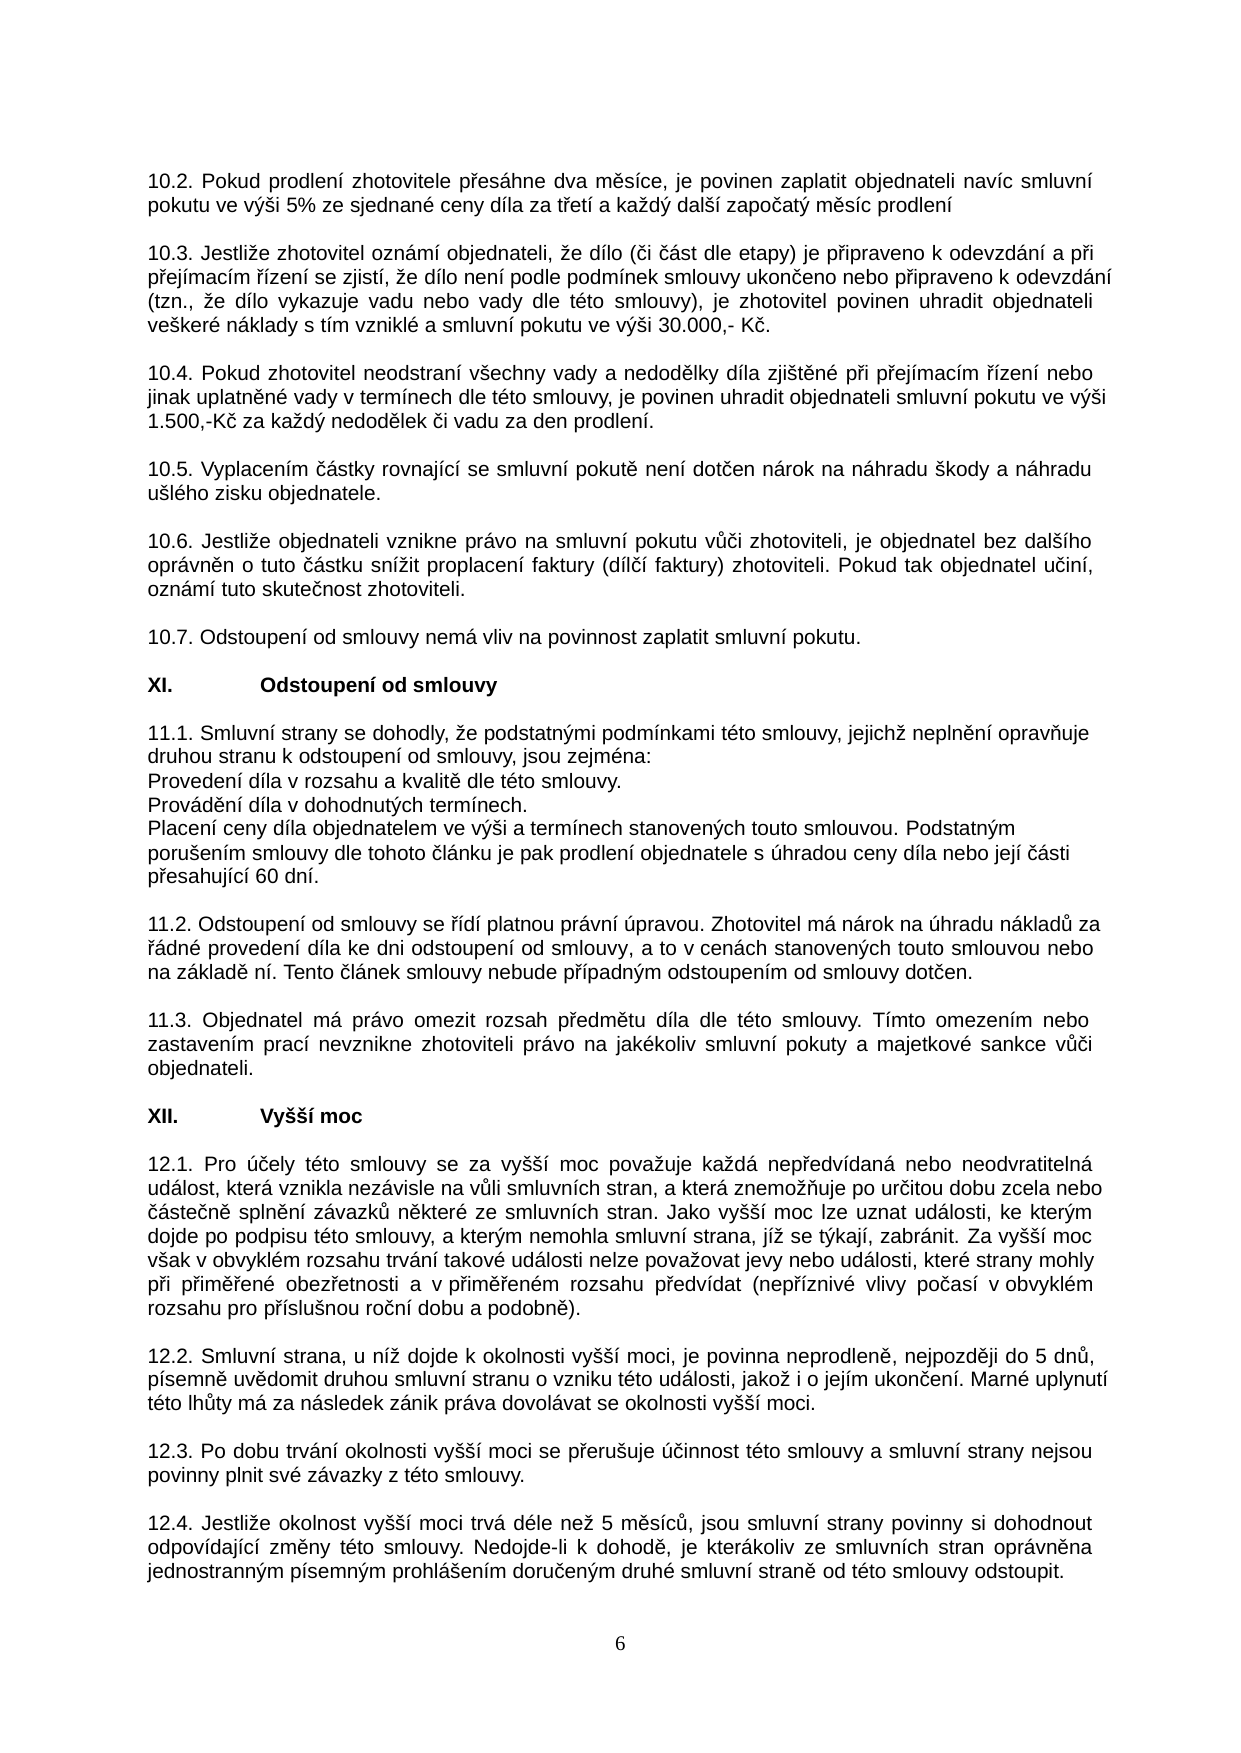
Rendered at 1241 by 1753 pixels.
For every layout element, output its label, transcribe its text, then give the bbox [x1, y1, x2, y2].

text 10.2. Pokud prodlení zhotovitele přesáhne dva měsíce, je povinen zaplatit objednateli navíc smluvní [147, 170, 1117, 193]
text přejímacím řízení se zjistí, že dílo není podle podmínek smlouvy ukončeno nebo připraveno k odevzdání [147, 266, 1118, 289]
text událost, která vznikla nezávisle na vůli smluvních stran, a která znemožňuje po určitou dobu zcela nebo [147, 1177, 1118, 1200]
text 11.3. Objednatel má právo omezit rozsah předmětu díla dle této smlouvy. Tímto omezením nebo [147, 1009, 1116, 1032]
text 12.4. Jestliže okolnost vyšší moci trvá déle než 5 měsíců, jsou smluvní strany povinny si dohodnout [147, 1512, 1116, 1535]
text druhou stranu k odstoupení od smlouvy, jsou zejména: [147, 745, 1093, 769]
text (tzn., že dílo vykazuje vadu nebo vady dle této smlouvy), je zhotovitel povinen uhradit objednateli [147, 290, 1118, 313]
text na základě ní. Tento článek smlouvy nebude případným odstoupením od smlouvy dotčen. [147, 961, 1117, 984]
text 12.1. Pro účely této smlouvy se za vyšší moc považuje každá nepředvídaná nebo neodvratitelná [147, 1153, 1117, 1176]
text Provedení díla v rozsahu a kvalitě dle této smlouvy. [147, 769, 1093, 793]
text však v obvyklém rozsahu trvání takové události nelze považovat jevy nebo události, které strany mohly [147, 1249, 1118, 1272]
text 1 [147, 721, 184, 744]
text porušením smlouvy dle tohoto článku je pak prodlení objednatele s úhradou ceny díla nebo její části [147, 841, 1093, 864]
text při přiměřené obezřetnosti a v přiměřeném rozsahu předvídat (nepříznivé vlivy počasí v obvyklém [147, 1273, 1118, 1296]
text dojde po podpisu této smlouvy, a kterým nemohla smluvní strana, jíž se týkají, zabránit. Za vyšší moc [147, 1224, 1118, 1248]
text XI. Odstoupení od smlouvy [147, 673, 1117, 697]
text 10.5. Vyplacením částky rovnající se smluvní pokutě není dotčen nárok na náhradu škody a náhradu [147, 458, 1116, 481]
text povinny plnit své závazky z této smlouvy. [147, 1464, 552, 1487]
text řádné provedení díla ke dni odstoupení od smlouvy, a to v cenách stanovených touto smlouvou nebo [147, 937, 1117, 960]
text jinak uplatněné vady v termínech dle této smlouvy, je povinen uhradit objednateli smluvní pokutu ve výši [147, 386, 1117, 409]
text ušlého zisku objednatele. [147, 482, 406, 505]
text Placení ceny díla objednatelem ve výši a termínech stanovených touto smlouvou. Podstatným [147, 817, 1093, 841]
text 6 [615, 1632, 650, 1654]
text odpovídající změny této smlouvy. Nedojde-li k dohodě, je kterákoliv ze smluvních stran oprávněna [147, 1536, 1117, 1559]
text částečně splnění závazků některé ze smluvních stran. Jako vyšší moc lze uznat události, ke kterým [147, 1201, 1118, 1224]
text této lhůty má za následek zánik práva dovolávat se okolnosti vyšší moci. [147, 1392, 1116, 1416]
text 12.3. Po dobu trvání okolnosti vyšší moci se přerušuje účinnost této smlouvy a smluvní strany nejsou [147, 1440, 1116, 1463]
text 10.4. Pokud zhotovitel neodstraní všechny vady a nedodělky díla zjištěné při přejímacím řízení nebo [147, 362, 1117, 385]
text veškeré náklady s tím vzniklé a smluvní pokutu ve výši 30.000,- Kč. [147, 314, 1118, 337]
text jednostranným písemným prohlášením doručeným druhé smluvní straně od této smlouvy odstoupit. [147, 1560, 1117, 1583]
text zastavením prací nevznikne zhotoviteli právo na jakékoliv smluvní pokuty a majetkové sankce vůči [147, 1033, 1117, 1056]
text 10.6. Jestliže objednateli vznikne právo na smluvní pokutu vůči zhotoviteli, je objednatel bez dalšího [147, 530, 1116, 553]
text Provádění díla v dohodnutých termínech. [147, 793, 1093, 817]
text 10.3. Jestliže zhotovitel oznámí objednateli, že dílo (či část dle etapy) je připraveno k odevzdání a při [147, 242, 1118, 266]
text objednateli. [147, 1057, 1117, 1080]
text 1.1. Smluvní strany se dohodly, že podstatnými podmínkami této smlouvy, jejichž neplnění opravňuje [159, 721, 1117, 745]
text XII. [147, 1105, 204, 1128]
text oznámí tuto skutečnost zhotoviteli. [147, 578, 1116, 601]
text pokutu ve výši 5% ze sjednané ceny díla za třetí a každý další započatý měsíc prodlení [147, 194, 975, 218]
text oprávněn o tuto částku snížit proplacení faktury (dílčí faktury) zhotoviteli. Pokud tak objednatel učiní, [147, 554, 1116, 577]
text rozsahu pro příslušnou roční dobu a podobně). [147, 1297, 1118, 1320]
text písemně uvědomit druhou smluvní stranu o vzniku této události, jakož i o jejím ukončení. Marné uplynutí [147, 1368, 1116, 1391]
text 11.2. Odstoupení od smlouvy se řídí platnou právní úpravou. Zhotovitel má nárok na úhradu nákladů za [147, 913, 1117, 936]
text přesahující 60 dní. [147, 865, 1093, 889]
text 0.7. Odstoupení od smlouvy nemá vliv na povinnost zaplatit smluvní pokutu. [159, 626, 1117, 649]
text 1.500,-Kč za každý nedodělek či vadu za den prodlení. [147, 410, 678, 433]
text 12.2. Smluvní strana, u níž dojde k okolnosti vyšší moci, je povinna neprodleně, nejpozději do 5 dnů, [147, 1344, 1117, 1368]
text Vyšší moc [260, 1105, 388, 1128]
